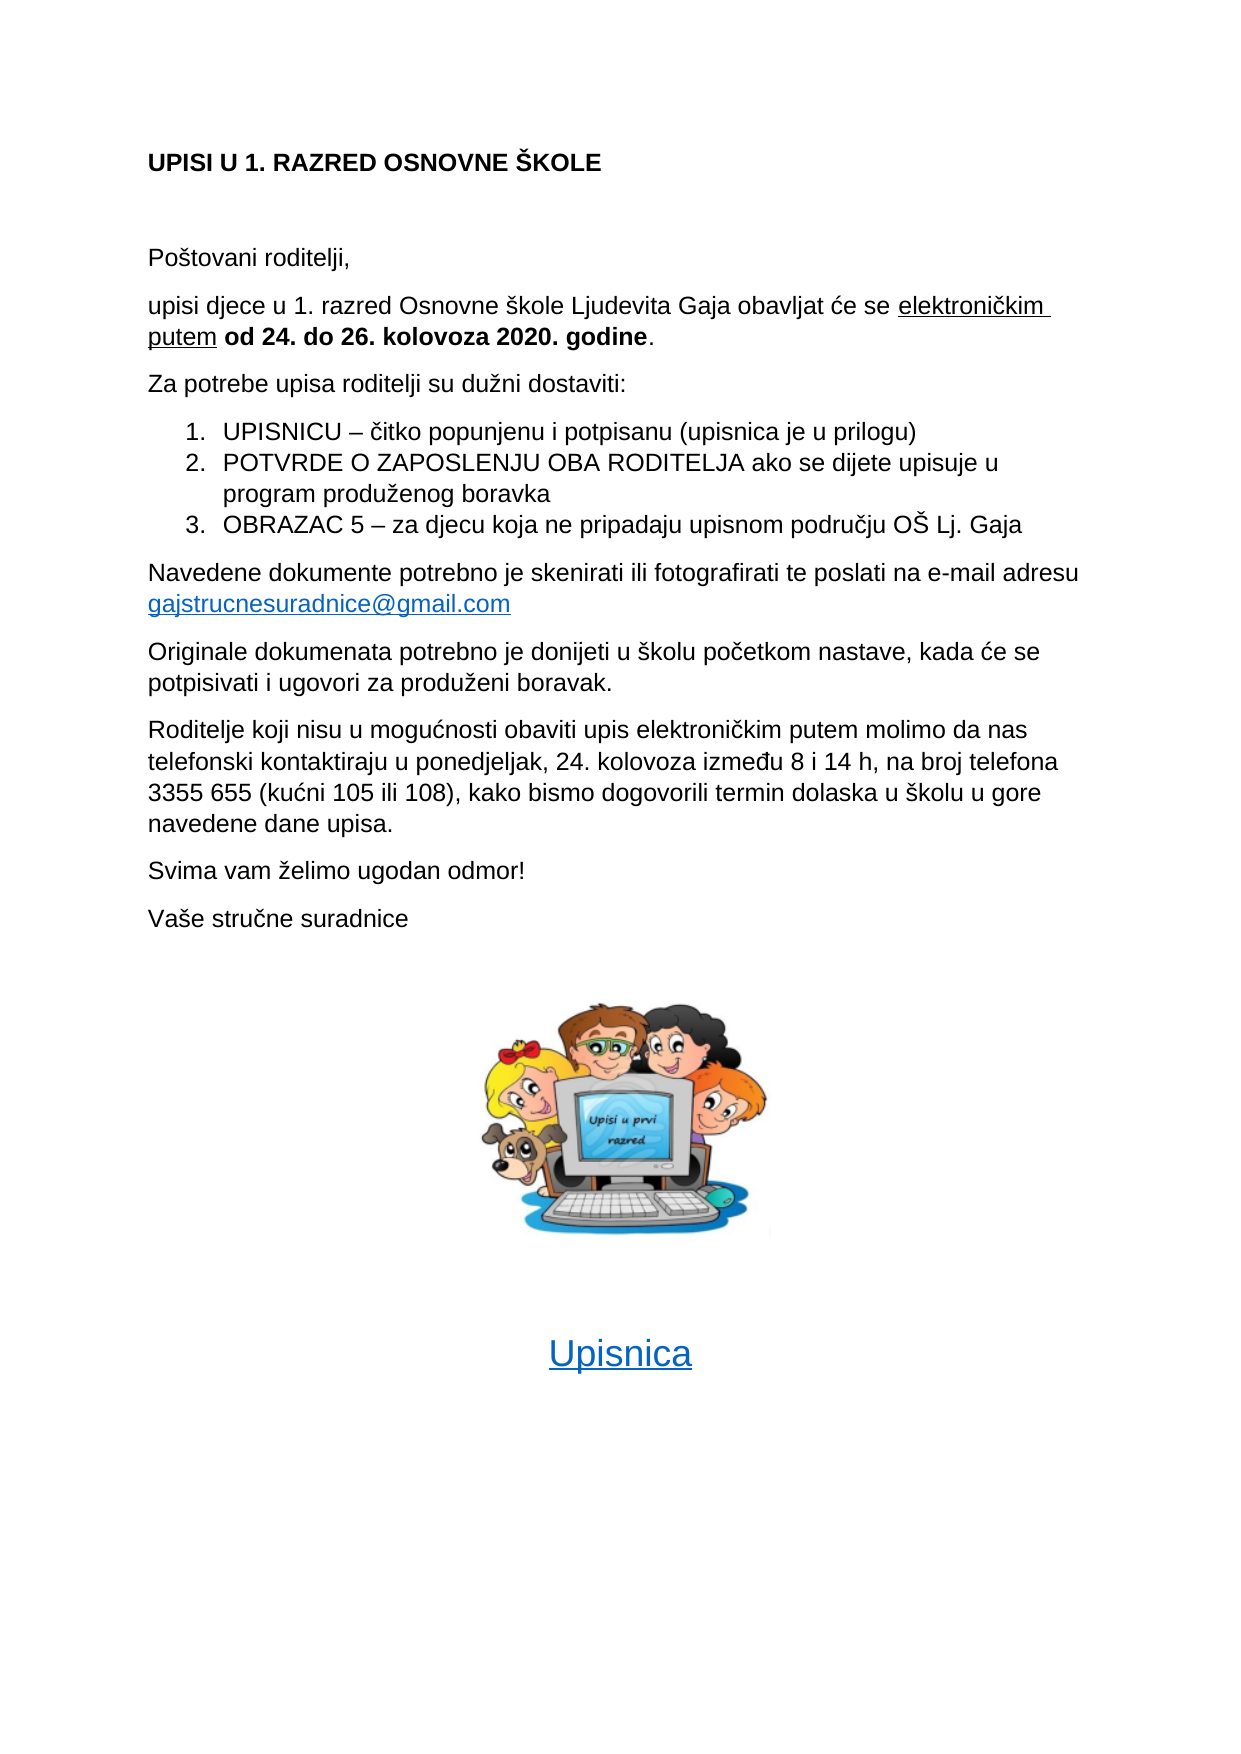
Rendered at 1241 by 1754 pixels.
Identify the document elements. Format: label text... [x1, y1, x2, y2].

text Za potrebe upisa roditelji su dužni dostaviti: [148, 369, 1093, 398]
text UPISI U 1. RAZRED OSNOVNE ŠKOLE [148, 148, 1093, 176]
list POTVRDE O ZAPOSLENJU OBA RODITELJA ako se dijete upisuje u program produženog boravka [185, 448, 1093, 508]
text Svima vam želimo ugodan odmor! [148, 856, 1093, 885]
text Vaše stručne suradnice [148, 904, 1093, 933]
text Originale dokumenata potrebno je donijeti u školu početkom nastave, kada će se potpisivati i ugovori za produženi boravak. [148, 637, 1093, 697]
text Upisnica [148, 1331, 1093, 1374]
text upisi djece u 1. razred Osnovne škole Ljudevita Gaja obavljat će se elektroničkim putem od 24. do 26. kolovoza 2020. godine. [148, 291, 1093, 351]
text Poštovani roditelji, [148, 243, 1093, 272]
text Navedene dokumente potrebno je skenirati ili fotografirati te poslati na e-mail adresu gajstrucnesuradnice@gmail.com [148, 558, 1093, 618]
text Roditelje koji nisu u mogućnosti obaviti upis elektroničkim putem molimo da nas telefonski kontaktiraju u ponedjeljak, 24. kolovoza između 8 i 14 h, na broj telefona 3355 655 (kućni 105 ili 108), kako bismo dogovorili termin dolaska u školu u gore navedene dane upisa. [148, 716, 1093, 837]
picture [432, 951, 808, 1265]
list OBRAZAC 5 – za djecu koja ne pripadaju upisnom području OŠ Lj. Gaja [185, 510, 1093, 539]
list UPISNICU – čitko popunjenu i potpisanu (upisnica je u prilogu) [185, 417, 1093, 446]
